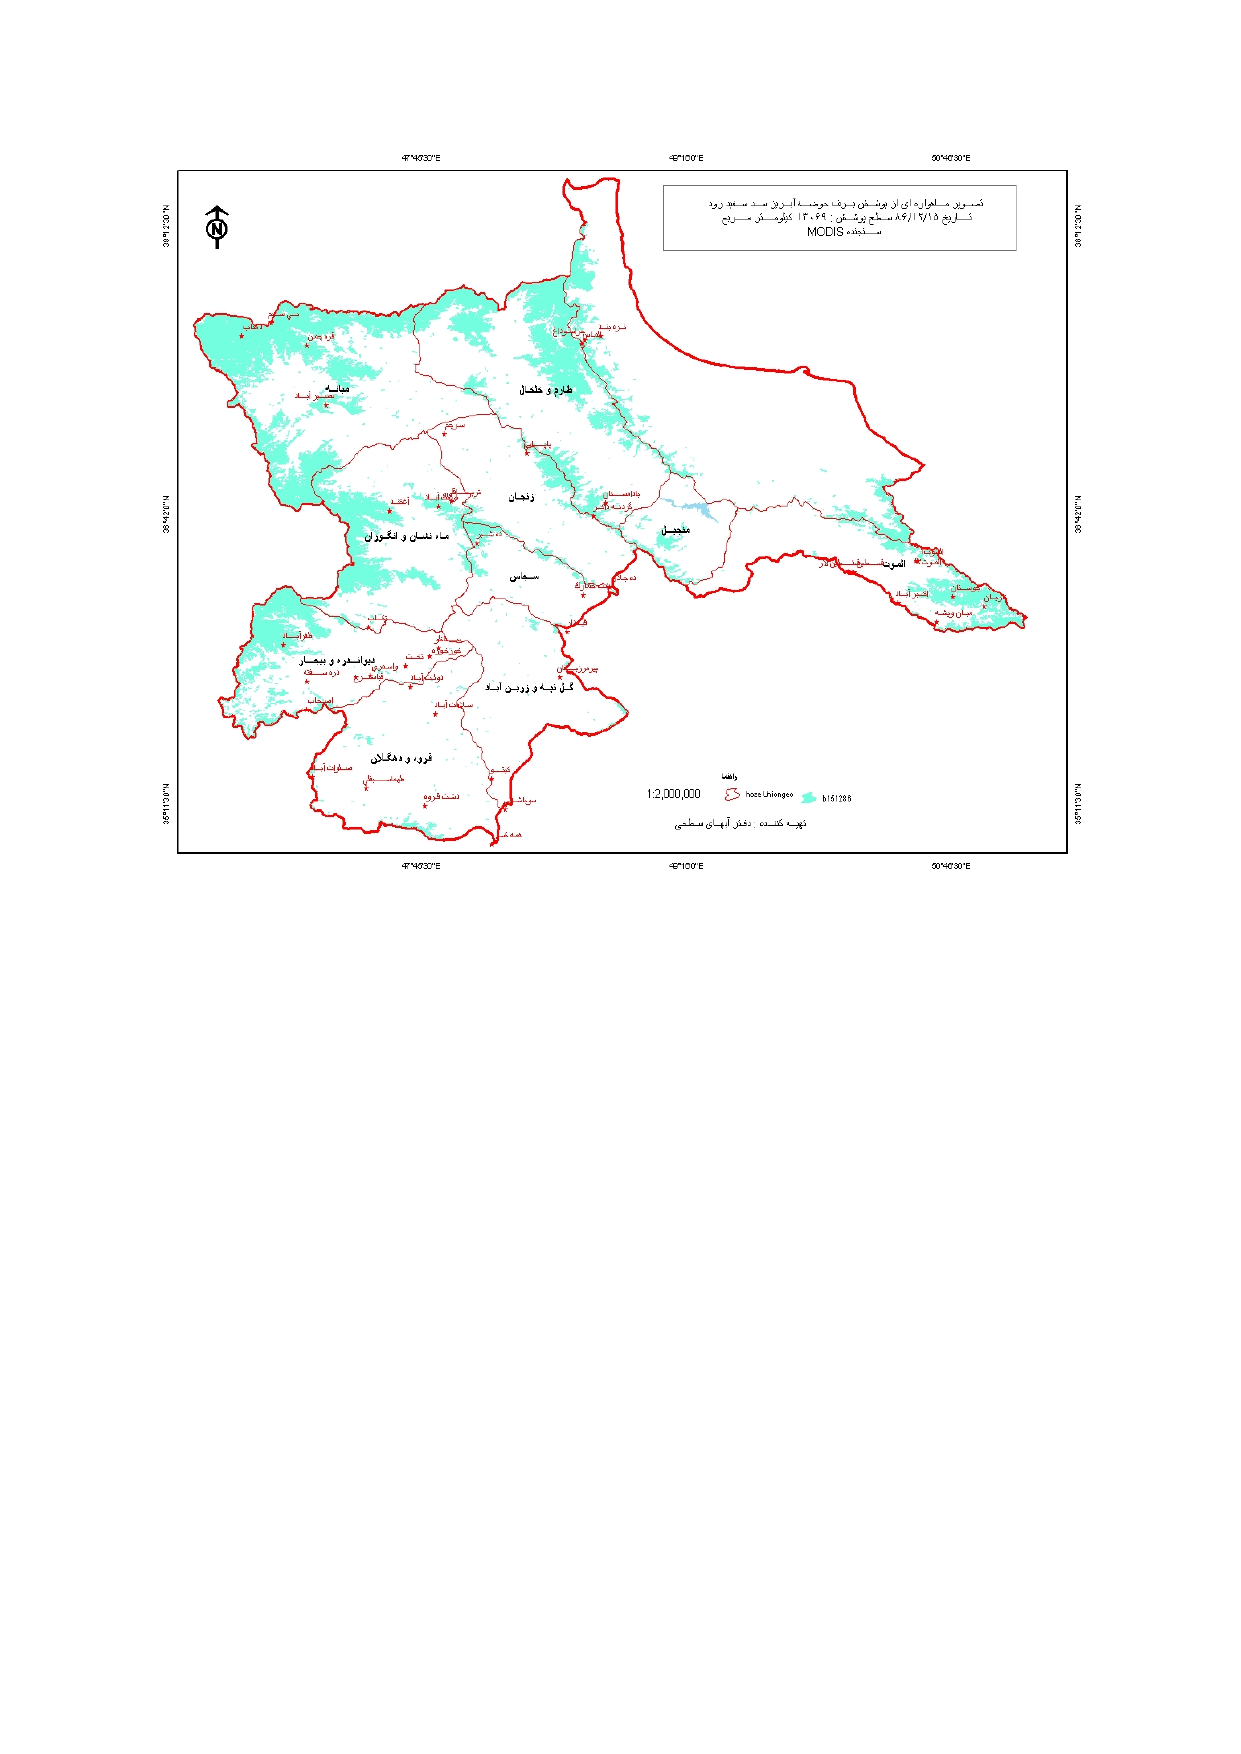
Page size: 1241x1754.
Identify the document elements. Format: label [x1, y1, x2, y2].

picture [150, 150, 1090, 872]
